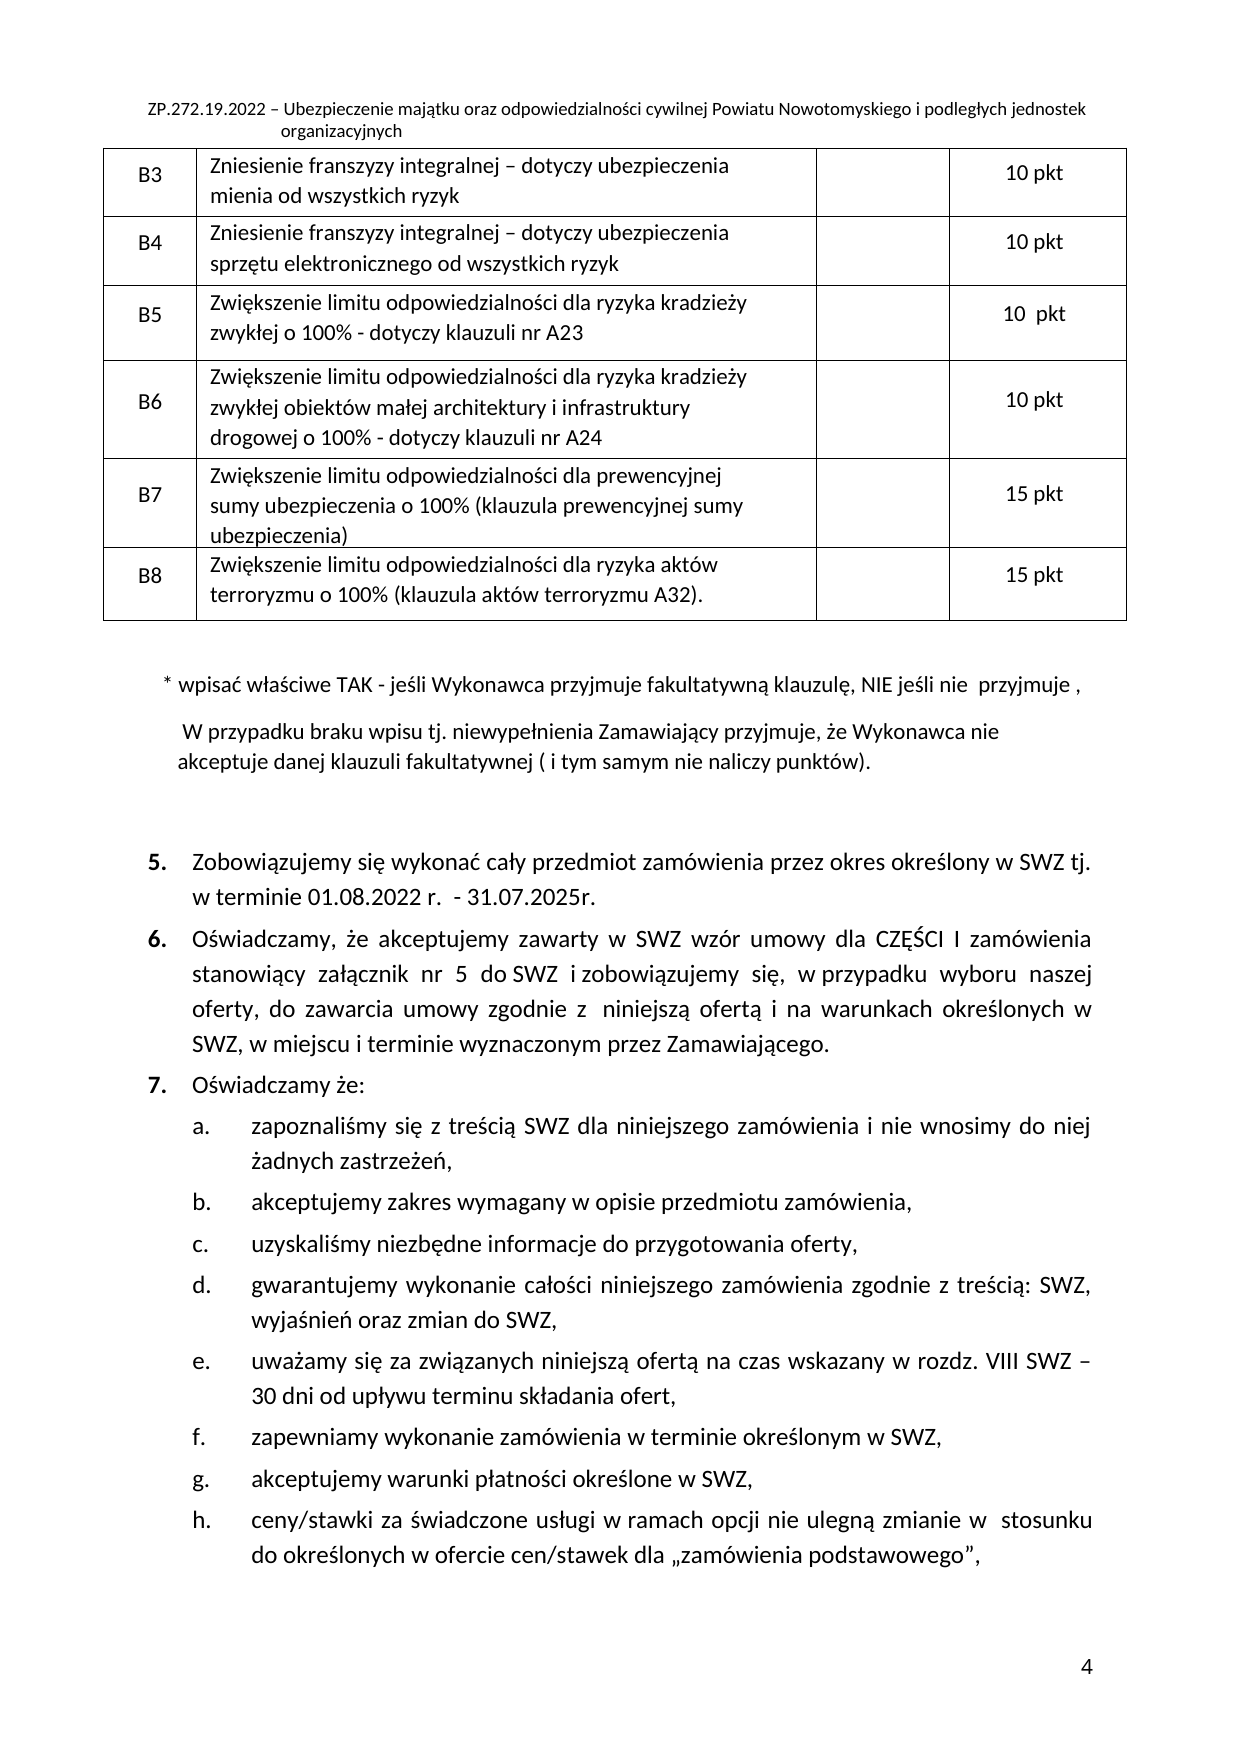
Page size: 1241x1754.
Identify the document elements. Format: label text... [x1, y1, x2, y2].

list akceptujemy zakres wymagany w opisie przedmiotu zamówienia, [192, 1186, 1093, 1217]
table_cell B3 [104, 149, 196, 216]
list akceptujemy warunki płatności określone w SWZ, [192, 1463, 1093, 1493]
text W przypadku braku wpisu tj. niewypełnienia Zamawiający przyjmuje, że Wykonawca nie akceptuje danej klauzuli fakultatywnej ( i tym samym nie naliczy punktów). [162, 717, 1048, 775]
table_cell 10 pkt [950, 361, 1126, 458]
table_cell 15 pkt [950, 459, 1126, 547]
list gwarantujemy wykonanie całości niniejszego zamówienia zgodnie z treścią: SWZ, wyjaśnień oraz zmian do SWZ, [192, 1269, 1093, 1334]
list Zobowiązujemy się wykonać cały przedmiot zamówienia przez okres określony w SWZ tj. w terminie 01.08.2022 r. - 31.07.2025r. [148, 846, 1093, 912]
table_cell [817, 459, 949, 547]
table_cell Zwiększenie limitu odpowiedzialności dla ryzyka aktów terroryzmu o 100% (klauzula aktów terroryzmu A32). [197, 548, 816, 620]
table_cell B5 [104, 286, 196, 359]
table_cell [817, 548, 949, 620]
table_cell [817, 149, 949, 216]
list uważamy się za związanych niniejszą ofertą na czas wskazany w rozdz. VIII SWZ – 30 dni od upływu terminu składania ofert, [192, 1345, 1093, 1411]
table_cell [817, 217, 949, 285]
table_cell B7 [104, 459, 196, 547]
table_cell Zwiększenie limitu odpowiedzialności dla ryzyka kradzieży zwykłej o 100% - dotyczy klauzuli nr A23 [197, 286, 816, 359]
table_cell B6 [104, 361, 196, 458]
list Oświadczamy że: [148, 1069, 1093, 1099]
table_cell Zwiększenie limitu odpowiedzialności dla ryzyka kradzieży zwykłej obiektów małej architektury i infrastruktury drogowej o 100% - dotyczy klauzuli nr A24 [197, 361, 816, 458]
list uzyskaliśmy niezbędne informacje do przygotowania oferty, [192, 1228, 1093, 1258]
list ceny/stawki za świadczone usługi w ramach opcji nie ulegną zmianie w stosunku do określonych w ofercie cen/stawek dla „zamówienia podstawowego”, [192, 1504, 1093, 1569]
table_cell 10 pkt [950, 286, 1126, 359]
list zapewniamy wykonanie zamówienia w terminie określonym w SWZ, [192, 1421, 1093, 1452]
table_cell 10 pkt [950, 217, 1126, 285]
list zapoznaliśmy się z treścią SWZ dla niniejszego zamówienia i nie wnosimy do niej żadnych zastrzeżeń, [192, 1110, 1093, 1176]
list Oświadczamy, że akceptujemy zawarty w SWZ wzór umowy dla CZĘŚCI I zamówienia stanowiący załącznik nr 5 do SWZ i zobowiązujemy się, w przypadku wyboru naszej oferty, do zawarcia umowy zgodnie z niniejszą ofertą i na warunkach określonych w SWZ, w miejscu i terminie wyznaczonym przez Zamawiającego. [148, 923, 1093, 1058]
table_cell Zwiększenie limitu odpowiedzialności dla prewencyjnej sumy ubezpieczenia o 100% (klauzula prewencyjnej sumy ubezpieczenia) [197, 459, 816, 547]
table_cell B8 [104, 548, 196, 620]
table_cell B4 [104, 217, 196, 285]
table_cell Zniesienie franszyzy integralnej – dotyczy ubezpieczenia sprzętu elektronicznego od wszystkich ryzyk [197, 217, 816, 285]
table_cell [817, 286, 949, 359]
table_cell 15 pkt [950, 548, 1126, 620]
table_cell [817, 361, 949, 458]
text * wpisać właściwe TAK - jeśli Wykonawca przyjmuje fakultatywną klauzulę, NIE jeśli nie przyjmuje , [162, 670, 1093, 698]
table_cell 10 pkt [950, 149, 1126, 216]
table_cell Zniesienie franszyzy integralnej – dotyczy ubezpieczenia mienia od wszystkich ryzyk [197, 149, 816, 216]
